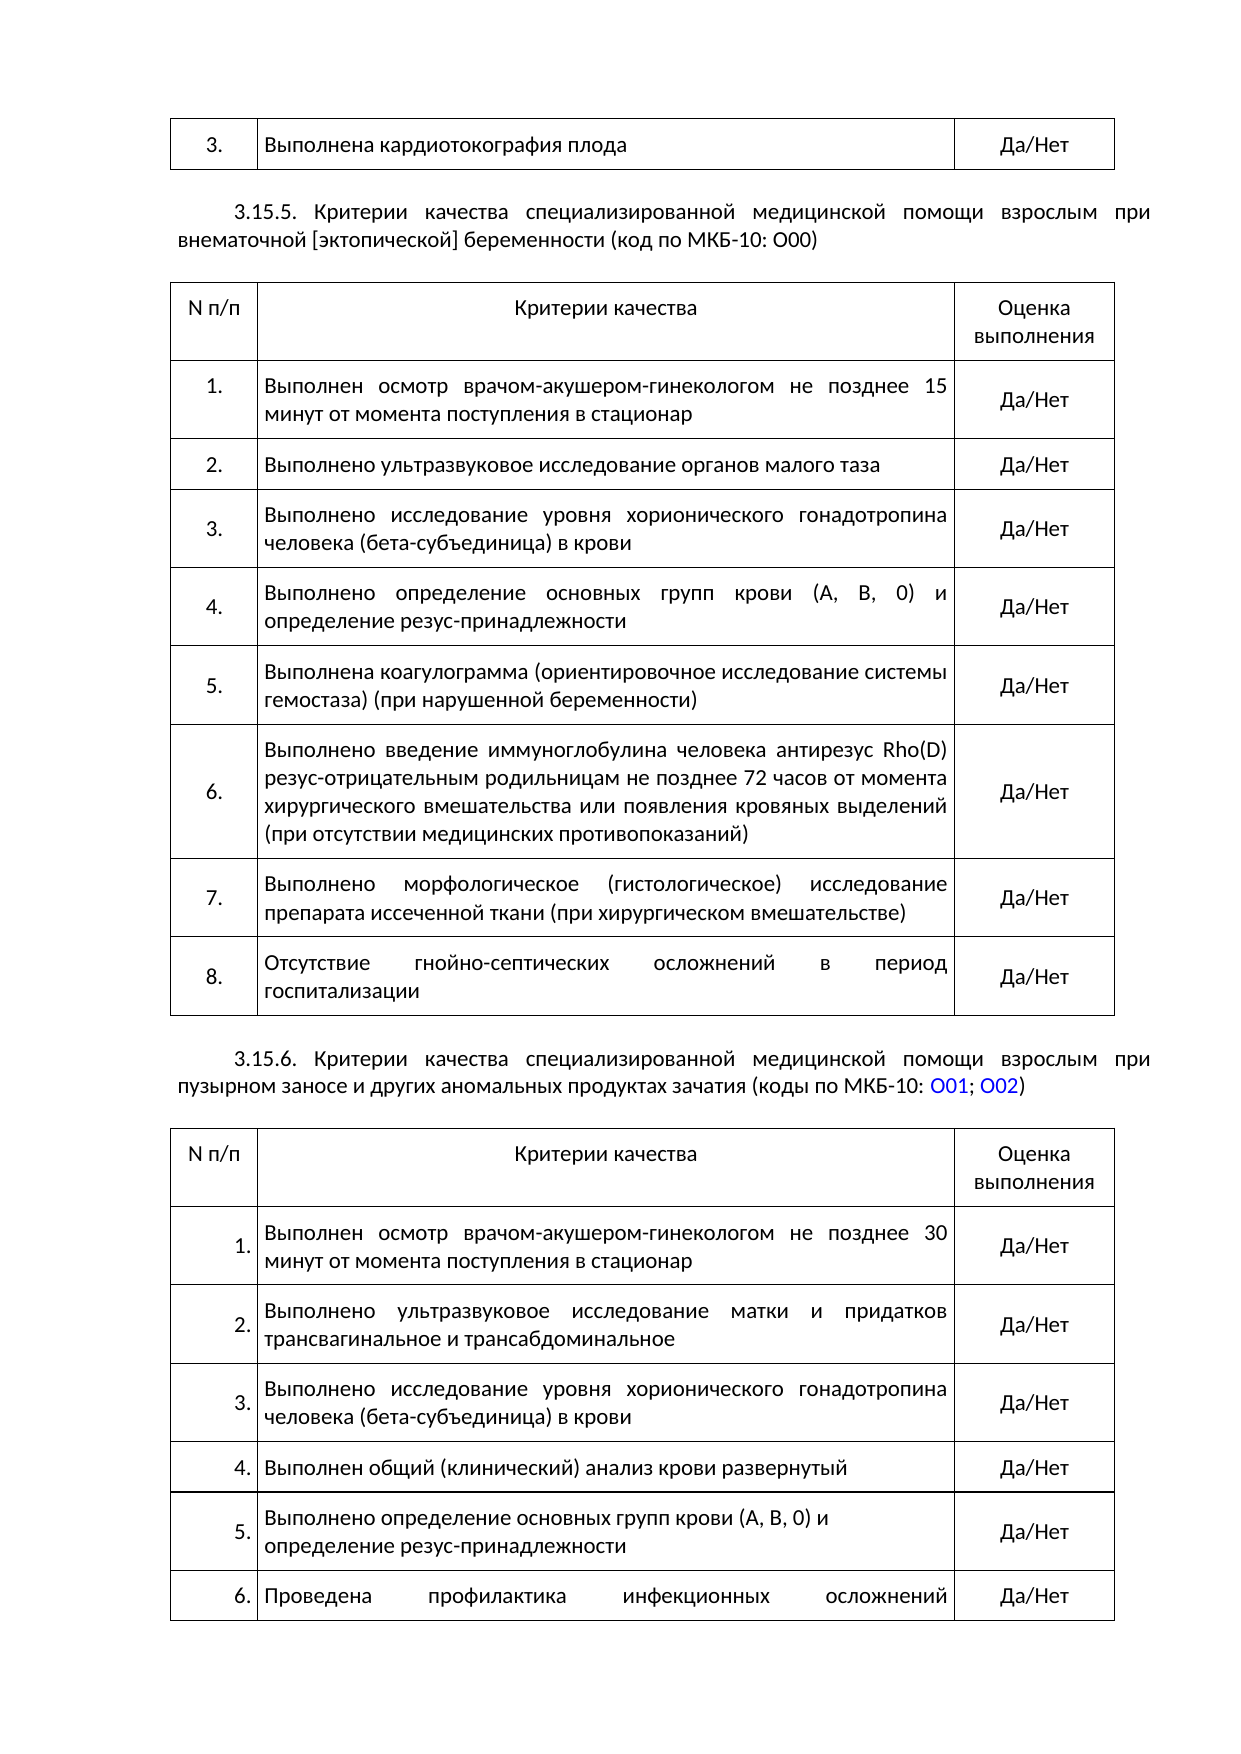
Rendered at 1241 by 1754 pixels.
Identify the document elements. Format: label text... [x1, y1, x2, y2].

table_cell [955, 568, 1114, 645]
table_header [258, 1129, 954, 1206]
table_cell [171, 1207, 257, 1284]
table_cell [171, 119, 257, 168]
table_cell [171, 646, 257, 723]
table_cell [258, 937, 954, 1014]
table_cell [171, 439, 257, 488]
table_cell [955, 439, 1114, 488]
text 3.15.5. Критерии качества специализированной медицинской помощи взрослым при внематочной [эктопической] беременности (код по МКБ-10: O00) [177, 197, 1152, 253]
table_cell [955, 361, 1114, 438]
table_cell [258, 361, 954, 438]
text 3.15.6. Критерии качества специализированной медицинской помощи взрослым при пузырном заносе и других аномальных продуктах зачатия (коды по МКБ-10: O01; O02) [177, 1044, 1152, 1100]
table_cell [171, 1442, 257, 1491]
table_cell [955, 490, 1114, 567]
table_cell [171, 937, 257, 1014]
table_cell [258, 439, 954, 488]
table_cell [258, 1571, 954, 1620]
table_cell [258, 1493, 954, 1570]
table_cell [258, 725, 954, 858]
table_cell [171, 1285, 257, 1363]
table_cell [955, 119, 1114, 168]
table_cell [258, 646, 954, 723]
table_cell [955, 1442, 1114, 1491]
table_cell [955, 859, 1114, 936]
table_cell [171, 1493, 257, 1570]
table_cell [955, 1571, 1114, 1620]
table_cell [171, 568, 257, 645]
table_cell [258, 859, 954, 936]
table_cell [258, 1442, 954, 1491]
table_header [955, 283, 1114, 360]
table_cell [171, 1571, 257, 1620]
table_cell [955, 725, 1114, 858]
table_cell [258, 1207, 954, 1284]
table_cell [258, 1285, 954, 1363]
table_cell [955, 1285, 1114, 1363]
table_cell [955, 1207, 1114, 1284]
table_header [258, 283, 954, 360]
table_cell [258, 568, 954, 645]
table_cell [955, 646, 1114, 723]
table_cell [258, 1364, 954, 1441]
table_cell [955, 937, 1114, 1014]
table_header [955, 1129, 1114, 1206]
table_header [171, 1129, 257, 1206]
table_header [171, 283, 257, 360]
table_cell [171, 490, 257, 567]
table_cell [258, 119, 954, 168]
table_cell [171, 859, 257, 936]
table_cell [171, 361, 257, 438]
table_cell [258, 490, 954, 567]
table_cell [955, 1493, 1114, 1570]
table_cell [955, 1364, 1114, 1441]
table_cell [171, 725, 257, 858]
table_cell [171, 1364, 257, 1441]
